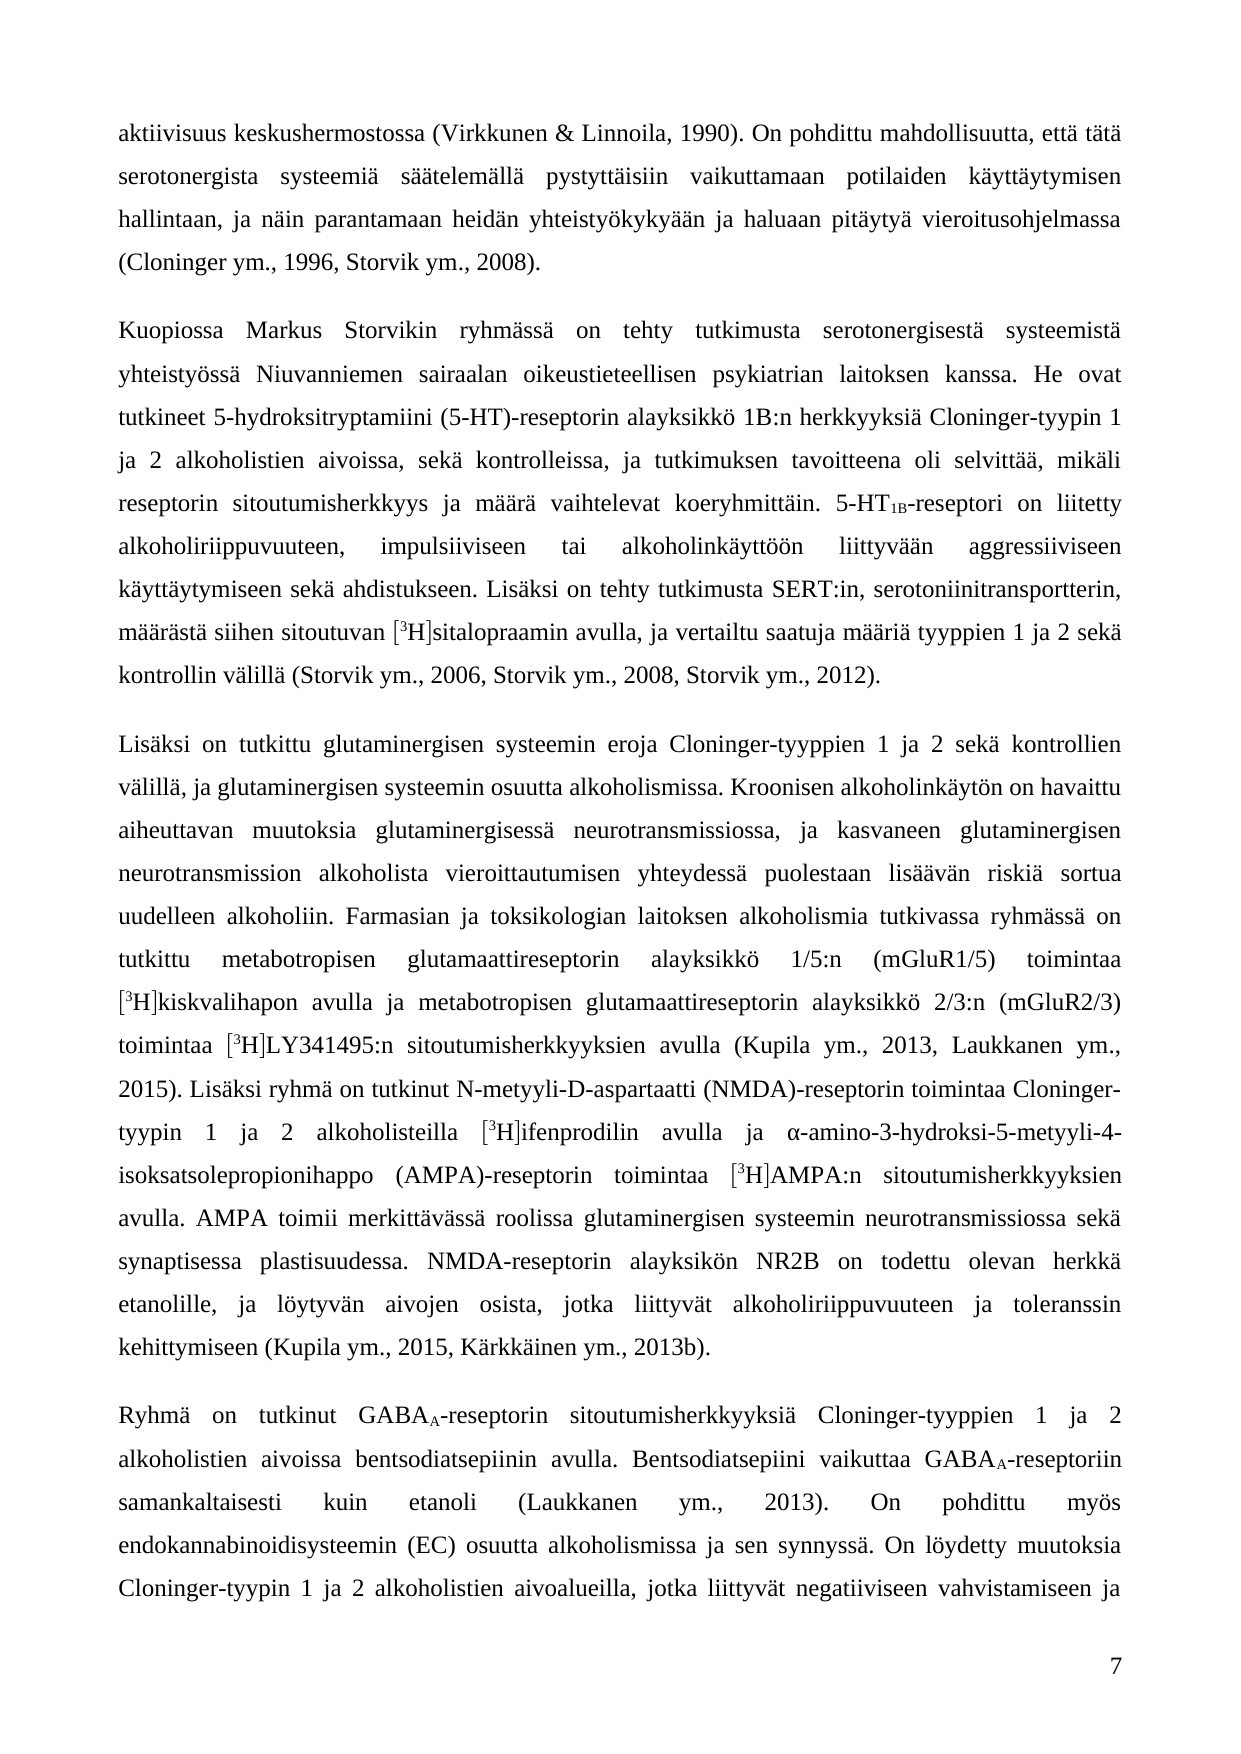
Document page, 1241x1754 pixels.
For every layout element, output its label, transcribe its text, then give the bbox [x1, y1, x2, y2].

text Lisäksi on tutkittu glutaminergisen systeemin eroja Cloninger-tyyppien 1 ja 2 sekä kontrollien välillä, ja glutaminergisen systeemin osuutta alkoholismissa. Kroonisen alkoholinkäytön on havaittu aiheuttavan muutoksia glutaminergisessä neurotransmissiossa, ja kasvaneen glutaminergisen neurotransmission alkoholista vieroittautumisen yhteydessä puolestaan lisäävän riskiä sortua uudelleen alkoholiin. Farmasian ja toksikologian laitoksen alkoholismia tutkivassa ryhmässä on tutkittu metabotropisen glutamaattireseptorin alayksikkö 1/5:n (mGluR1/5) toimintaa 3Hkiskvalihapon avulla ja metabotropisen glutamaattireseptorin alayksikkö 2/3:n (mGluR2/3) toimintaa 3HLY341495:n sitoutumisherkkyyksien avulla (Kupila ym., 2013, Laukkanen ym., 2015). Lisäksi ryhmä on tutkinut N-metyyli-D-aspartaatti (NMDA)-reseptorin toimintaa Cloninger-tyypin 1 ja 2 alkoholisteilla 3Hifenprodilin avulla ja α-amino-3-hydroksi-5-metyyli-4-isoksatsolepropionihappo (AMPA)-reseptorin toimintaa 3HAMPA:n sitoutumisherkkyyksien avulla. AMPA toimii merkittävässä roolissa glutaminergisen systeemin neurotransmissiossa sekä synaptisessa plastisuudessa. NMDA-reseptorin alayksikön NR2B on todettu olevan herkkä etanolille, ja löytyvän aivojen osista, jotka liittyvät alkoholiriippuvuuteen ja toleranssin kehittymiseen (Kupila ym., 2015, Kärkkäinen ym., 2013b). [118, 729, 1122, 1361]
text Kuopiossa Markus Storvikin ryhmässä on tehty tutkimusta serotonergisestä systeemistä yhteistyössä Niuvanniemen sairaalan oikeustieteellisen psykiatrian laitoksen kanssa. He ovat tutkineet 5-hydroksitryptamiini (5-HT)-reseptorin alayksikkö 1B:n herkkyyksiä Cloninger-tyypin 1 ja 2 alkoholistien aivoissa, sekä kontrolleissa, ja tutkimuksen tavoitteena oli selvittää, mikäli reseptorin sitoutumisherkkyys ja määrä vaihtelevat koeryhmittäin. 5-HT1B-reseptori on liitetty alkoholiriippuvuuteen, impulsiiviseen tai alkoholinkäyttöön liittyvään aggressiiviseen käyttäytymiseen sekä ahdistukseen. Lisäksi on tehty tutkimusta SERT:in, serotoniinitransportterin, määrästä siihen sitoutuvan 3Hsitalopraamin avulla, ja vertailtu saatuja määriä tyyppien 1 ja 2 sekä kontrollin välillä (Storvik ym., 2006, Storvik ym., 2008, Storvik ym., 2012). [118, 316, 1122, 689]
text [118, 1401, 1122, 1602]
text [118, 118, 1122, 276]
